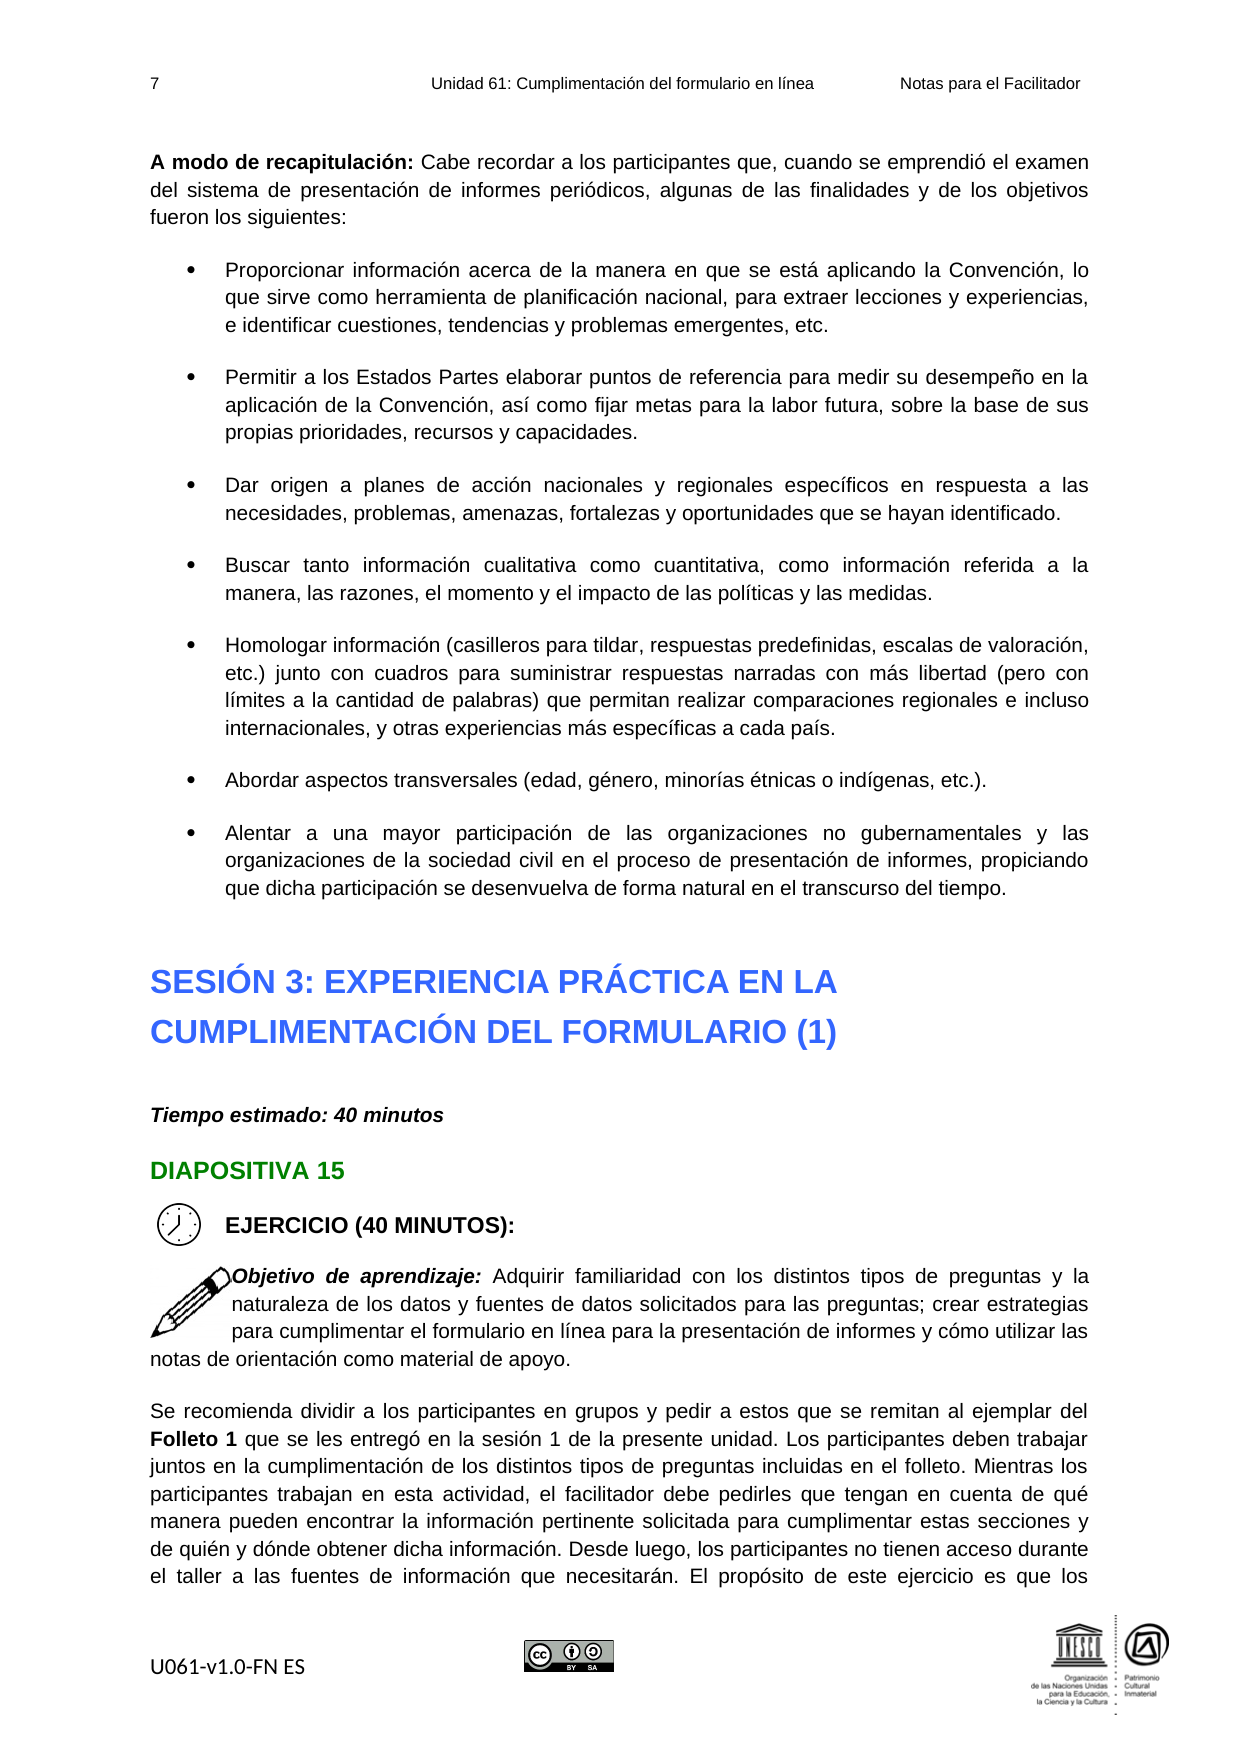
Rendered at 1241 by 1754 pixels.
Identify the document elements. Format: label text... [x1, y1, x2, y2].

list Homologar información (casilleros para tildar, respuestas predefinidas, escalas de valoración, etc.) junto con cuadros para suministrar respuestas narradas con más libertad (pero con límites a la cantidad de palabras) que permitan realizar comparaciones regionales e incluso internacionales, y otras experiencias más específicas a cada país. [187, 633, 1090, 739]
picture [1031, 1615, 1169, 1715]
list Permitir a los Estados Partes elaborar puntos de referencia para medir su desempeño en la aplicación de la Convención, así como fijar metas para la labor futura, sobre la base de sus propias prioridades, recursos y capacidades. [187, 365, 1090, 444]
list Dar origen a planes de acción nacionales y regionales específicos en respuesta a las necesidades, problemas, amenazas, fortalezas y oportunidades que se hayan identificado. [187, 473, 1090, 524]
text Tiempo estimado: 40 minutos [150, 1103, 1090, 1127]
subtitle Sesión 3: Experiencia práctica en la cumplimentación del formulario (1) [150, 953, 1090, 1053]
picture [157, 1203, 201, 1246]
subtitle Ejercicio (40 minutos): [201, 1210, 1090, 1239]
list Abordar aspectos transversales (edad, género, minorías étnicas o indígenas, etc.). [187, 768, 1090, 792]
list Buscar tanto información cualitativa como cuantitativa, como información referida a la manera, las razones, el momento y el impacto de las políticas y las medidas. [187, 553, 1090, 604]
list Proporcionar información acerca de la manera en que se está aplicando la Convención, lo que sirve como herramienta de planificación nacional, para extraer lecciones y experiencias, e identificar cuestiones, tendencias y problemas emergentes, etc. [187, 257, 1090, 337]
text Objetivo de aprendizaje: Adquirir familiaridad con los distintos tipos de preguntas y la naturaleza de los datos y fuentes de datos solicitados para las preguntas; crear estrategias para cumplimentar el formulario en línea para la presentación de informes y cómo utilizar las notas de orientación como material de apoyo. [150, 1264, 1090, 1371]
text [150, 1399, 1090, 1588]
text A modo de recapitulación: Cabe recordar a los participantes que, cuando se emprendió el examen del sistema de presentación de informes periódicos, algunas de las finalidades y de los objetivos fueron los siguientes: [150, 150, 1090, 229]
list Alentar a una mayor participación de las organizaciones no gubernamentales y las organizaciones de la sociedad civil en el proceso de presentación de informes, propiciando que dicha participación se desenvuelva de forma natural en el transcurso del tiempo. [187, 821, 1090, 900]
text DIAPOSITIVA 15 [150, 1156, 1090, 1185]
picture [524, 1640, 614, 1672]
